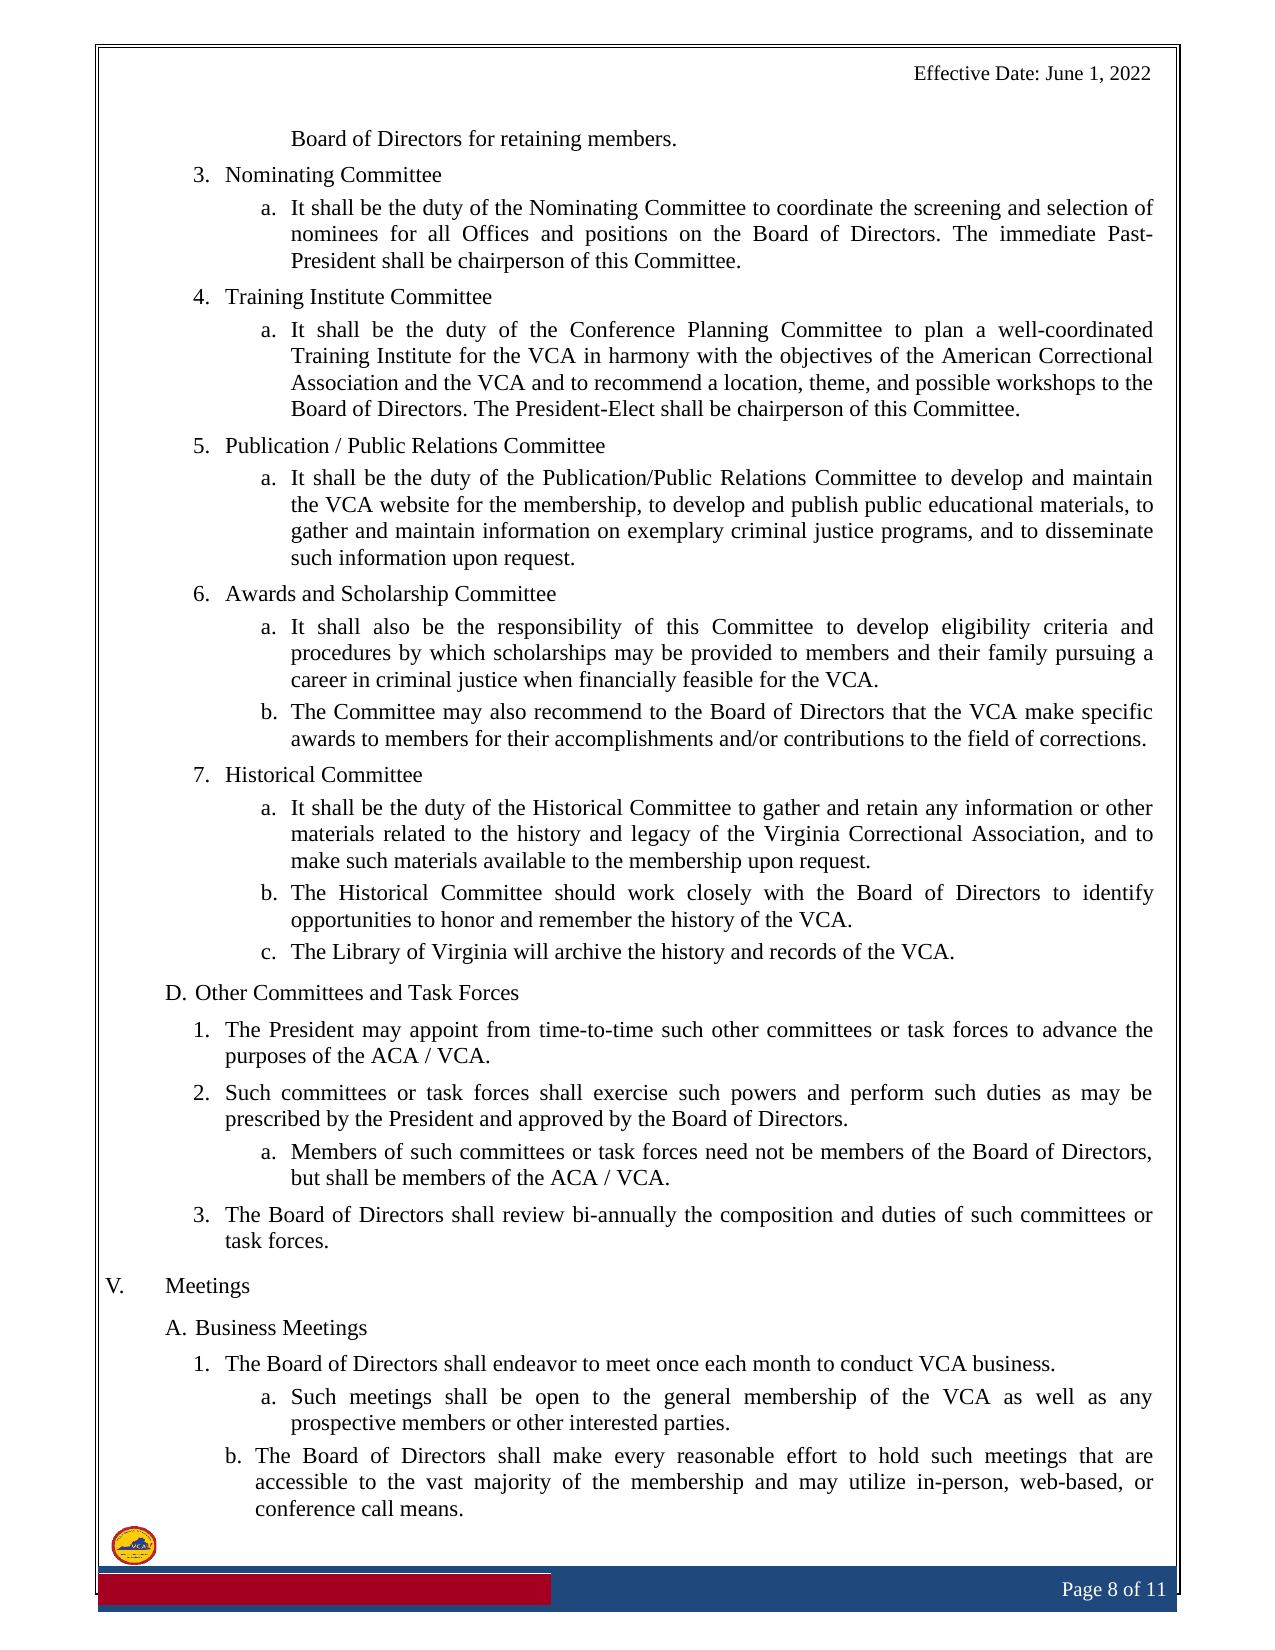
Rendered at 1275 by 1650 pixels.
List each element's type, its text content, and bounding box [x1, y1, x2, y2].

text Awards and Scholarship Committee [210, 580, 1155, 607]
picture [111, 1526, 157, 1565]
text Publication / Public Relations Committee [210, 432, 1155, 458]
text It shall be the duty of the Nominating Committee to coordinate the screening and selection of nominees for all Offices and positions on the Board of Directors. The immediate Past-President shall be chairperson of this Committee. [261, 194, 1155, 273]
text It shall also be the responsibility of this Committee to develop eligibility criteria and procedures by which scholarships may be provided to members and their family pursuing a career in criminal justice when financially feasible for the VCA. [261, 613, 1155, 692]
text Nominating Committee [210, 161, 1155, 188]
text The Library of Virginia will archive the history and records of the VCA. [261, 938, 1155, 964]
text Training Institute Committee [210, 283, 1155, 310]
text The Historical Committee should work closely with the Board of Directors to identify opportunities to honor and remember the history of the VCA. [261, 879, 1155, 932]
text The Committee may also recommend to the Board of Directors that the VCA make specific awards to members for their accomplishments and/or contributions to the field of corrections. [261, 698, 1155, 751]
text The Board of Directors shall make every reasonable effort to hold such meetings that are accessible to the vast majority of the membership and may utilize in-person, web-based, or conference call means. [225, 1442, 1155, 1521]
text It shall be the duty of the Conference Planning Committee to plan a well-coordinated Training Institute for the VCA in harmony with the objectives of the American Correctional Association and the VCA and to recommend a location, theme, and possible workshops to the Board of Directors. The President-Elect shall be chairperson of this Committee. [261, 316, 1155, 421]
text Such meetings shall be open to the general membership of the VCA as well as any prospective members or other interested parties. [261, 1383, 1155, 1436]
text Other Committees and Task Forces [165, 979, 1155, 1006]
text It shall be the duty of the Historical Committee to gather and retain any information or other materials related to the history and legacy of the Virginia Correctional Association, and to make such materials available to the membership upon request. [261, 794, 1155, 873]
text The Board of Directors shall endeavor to meet once each month to conduct VCA business. [210, 1350, 1155, 1377]
text The Board of Directors shall review bi-annually the composition and duties of such committees or task forces. [210, 1201, 1155, 1254]
text Historical Committee [210, 761, 1155, 788]
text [261, 124, 1155, 151]
text The President may appoint from time-to-time such other committees or task forces to advance the purposes of the ACA / VCA. [210, 1016, 1155, 1069]
text Such committees or task forces shall exercise such powers and perform such duties as may be prescribed by the President and approved by the Board of Directors. [210, 1079, 1155, 1132]
text Business Meetings [165, 1313, 1155, 1340]
text It shall be the duty of the Publication/Public Relations Committee to develop and maintain the VCA website for the membership, to develop and publish public educational materials, to gather and maintain information on exemplary criminal justice programs, and to disseminate such information upon request. [261, 464, 1155, 570]
text Members of such committees or task forces need not be members of the Board of Directors, but shall be members of the ACA / VCA. [261, 1138, 1155, 1191]
text Meetings [105, 1273, 1155, 1299]
